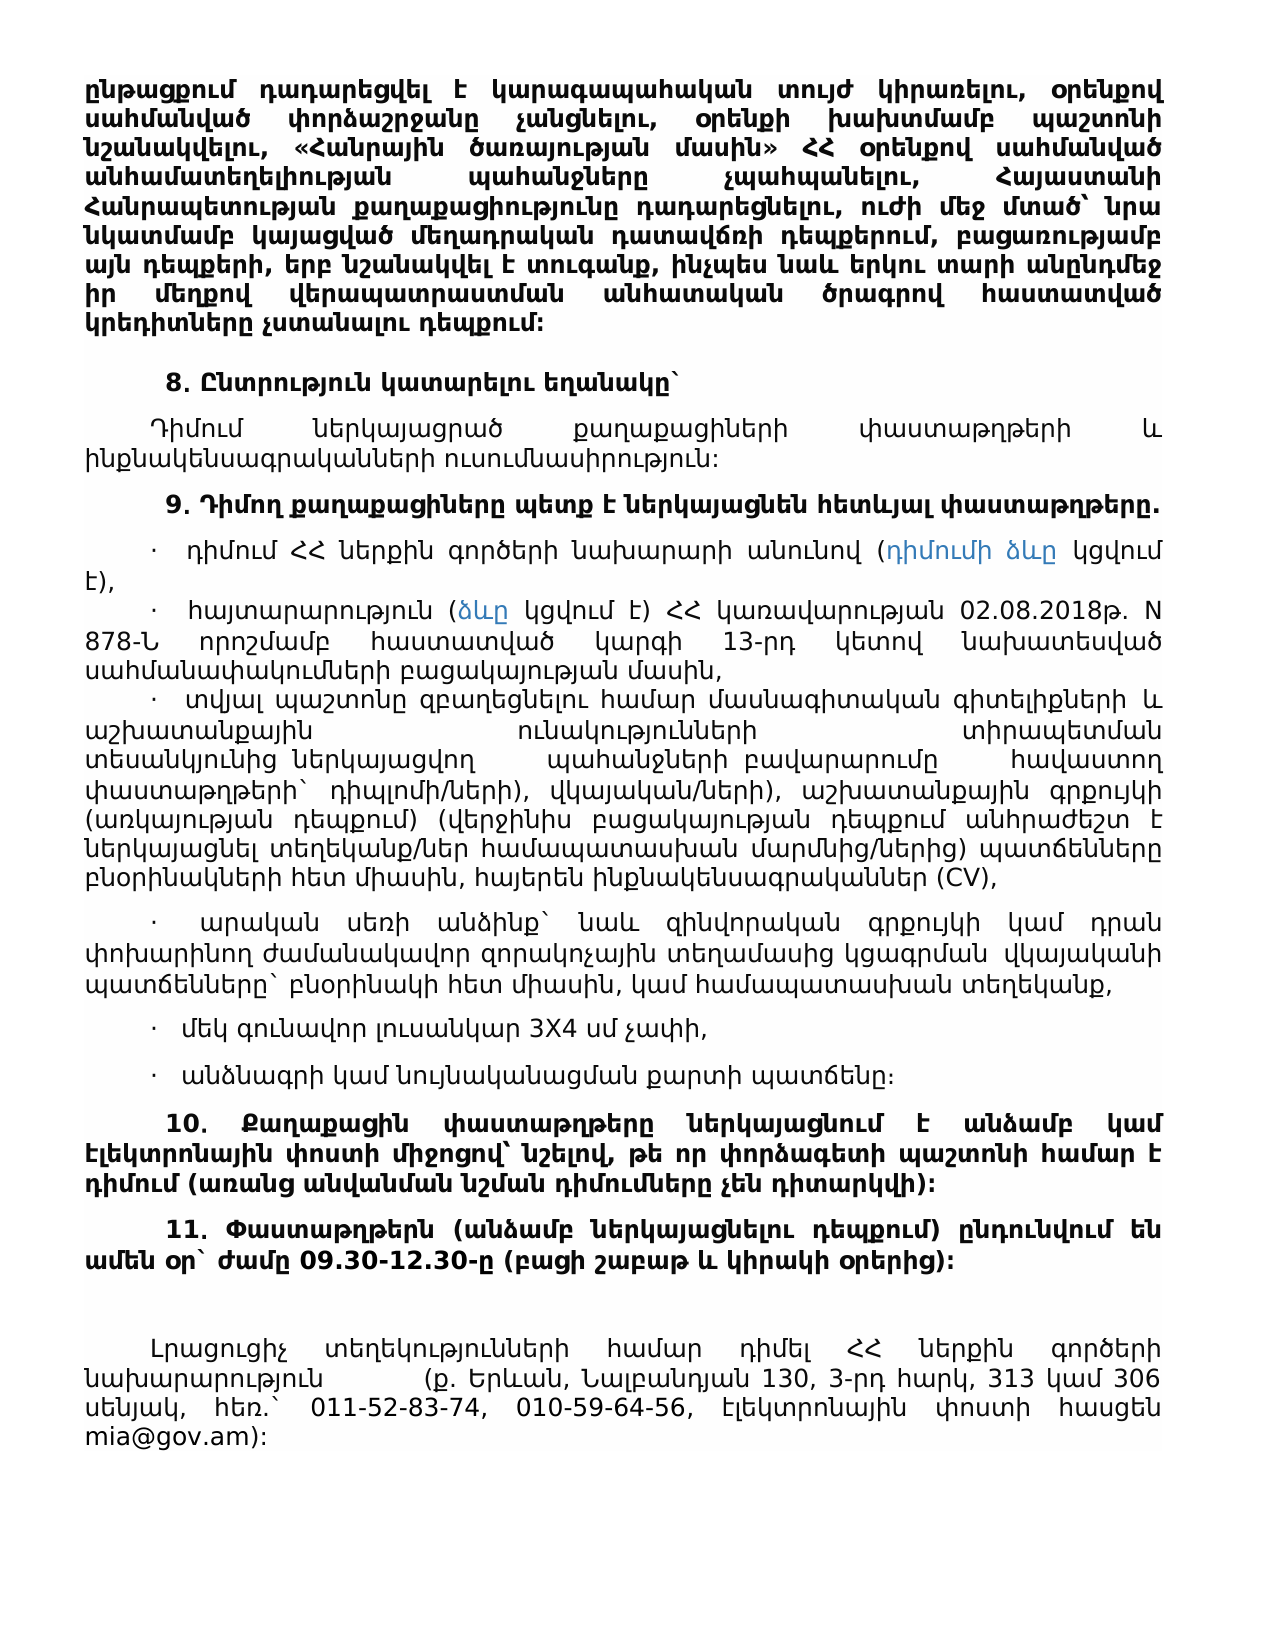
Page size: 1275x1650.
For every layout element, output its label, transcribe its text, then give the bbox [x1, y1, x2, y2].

text 10․ Քաղաքացին փաստաթղթերը ներկայացնում է անձամբ կամ էլեկտրոնային փոստի միջոցով՝ նշելով, թե որ փորձագետի պաշտոնի համար է դիմում (առանց անվանման նշման դիմումները չեն դիտարկվի)։ [84, 1107, 1162, 1198]
text · դիմում ՀՀ ներքին գործերի նախարարի անունով (դիմումի ձևը կցվում է), [84, 536, 1162, 596]
text · հայտարարություն (ձևը կցվում է) ՀՀ կառավարության 02.08.2018թ. N 878-Ն որոշմամբ հաստատված կարգի 13-րդ կետով նախատեսված սահմանափակումների բացակայության մասին, [84, 596, 1162, 685]
text Լրացուցիչ տեղեկությունների համար դիմել ՀՀ ներքին գործերի նախարարություն (ք. Երևան, Նալբանդյան 130, 3-րդ հարկ, 313 կամ 306 սենյակ, հեռ.` 011-52-83-74, 010-59-64-56, էլեկտրոնային փոստի հասցեն mia@gov.am): [84, 1334, 1162, 1451]
text 11․ Փաստաթղթերն (անձամբ ներկայացնելու դեպքում) ընդունվում են ամեն օր` ժամը 09.30-12.30-ը (բացի շաբաթ և կիրակի օրերից)։ [84, 1213, 1162, 1275]
text · արական սեռի անձինք` նաև զինվորական գրքույկի կամ դրան փոխարինող ժամանակավոր զորակոչային տեղամասից կցագրման վկայականի պատճենները` բնօրինակի հետ միասին, կամ համապատասխան տեղեկանք, [84, 908, 1162, 999]
text 9․ Դիմող քաղաքացիները պետք է ներկայացնեն հետևյալ փաստաթղթերը. [84, 488, 1162, 521]
text 8․ Ընտրություն կատարելու եղանակը` [84, 367, 1162, 399]
text · մեկ գունավոր լուսանկար 3X4 սմ չափի, [84, 1014, 1162, 1045]
text · անձնագրի կամ նույնականացման քարտի պատճենը։ [84, 1061, 1162, 1092]
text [84, 75, 1162, 337]
text · տվյալ պաշտոնը զբաղեցնելու համար մասնագիտական գիտելիքների և աշխատանքային ունակությունների տիրապետման տեսանկյունից ներկայացվող պահանջների բավարարումը հավաստող փաստաթղթերի` դիպլոմի/ների), վկայական/ների), աշխատանքային գրքույկի (առկայության դեպքում) (վերջինիս բացակայության դեպքում անհրաժեշտ է ներկայացնել տեղեկանք/ներ համապատասխան մարմնից/ներից) պատճենները բնօրինակների հետ միասին, հայերեն ինքնակենսագրականներ (CV), [84, 685, 1162, 893]
text Դիմում ներկայացրած քաղաքացիների փաստաթղթերի և ինքնակենսագրականների ուսումնասիրություն: [84, 414, 1162, 473]
